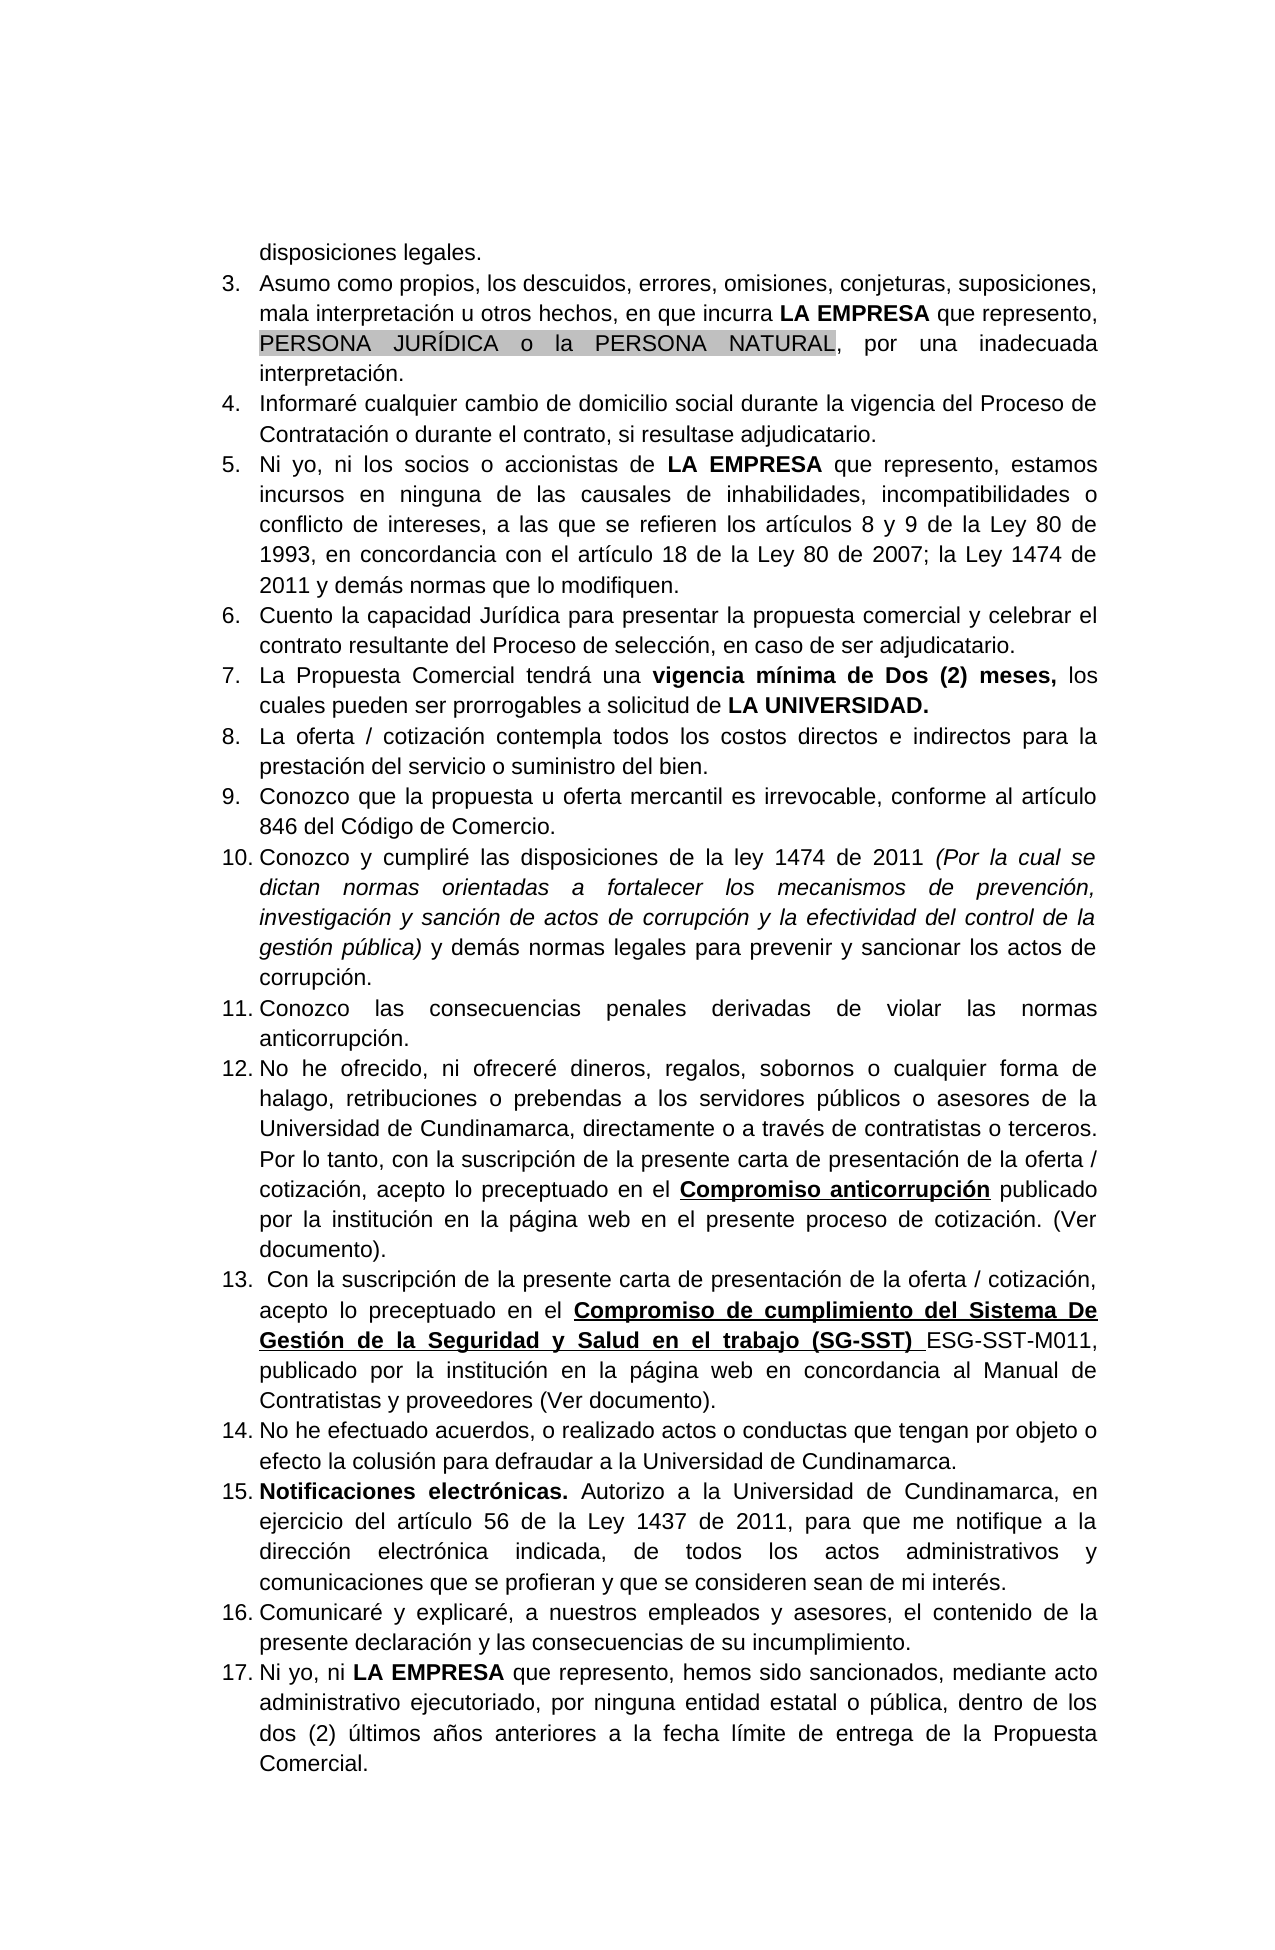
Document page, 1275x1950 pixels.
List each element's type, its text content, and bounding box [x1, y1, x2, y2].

list La Propuesta Comercial tendrá una vigencia mínima de Dos (2) meses, los cuales pueden ser prorrogables a solicitud de LA UNIVERSIDAD. [222, 662, 1098, 719]
list Con la suscripción de la presente carta de presentación de la oferta / cotización, acepto lo preceptuado en el Compromiso de cumplimiento del Sistema De Gestión de la Seguridad y Salud en el trabajo (SG-SST) ESG-SST-M011, publicado por la institución en la página web en concordancia al Manual de Contratistas y proveedores (Ver documento). [222, 1266, 1098, 1413]
list Notificaciones electrónicas. Autorizo a la Universidad de Cundinamarca, en ejercicio del artículo 56 de la Ley 1437 de 2011, para que me notifique a la dirección electrónica indicada, de todos los actos administrativos y comunicaciones que se profieran y que se consideren sean de mi interés. [222, 1478, 1098, 1595]
list Ni yo, ni los socios o accionistas de LA EMPRESA que represento, estamos incursos en ninguna de las causales de inhabilidades, incompatibilidades o conflicto de intereses, a las que se refieren los artículos 8 y 9 de la Ley 80 de 1993, en concordancia con el artículo 18 de la Ley 80 de 2007; la Ley 1474 de 2011 y demás normas que lo modifiquen. [222, 451, 1098, 598]
list Asumo como propios, los descuidos, errores, omisiones, conjeturas, suposiciones, mala interpretación u otros hechos, en que incurra LA EMPRESA que represento, PERSONA JURÍDICA o la PERSONA NATURAL, por una inadecuada interpretación. [222, 269, 1098, 386]
list La oferta / cotización contempla todos los costos directos e indirectos para la prestación del servicio o suministro del bien. [222, 723, 1098, 779]
list No he ofrecido, ni ofreceré dineros, regalos, sobornos o cualquier forma de halago, retribuciones o prebendas a los servidores públicos o asesores de la Universidad de Cundinamarca, directamente o a través de contratistas o terceros. Por lo tanto, con la suscripción de la presente carta de presentación de la oferta / cotización, acepto lo preceptuado en el Compromiso anticorrupción publicado por la institución en la página web en el presente proceso de cotización. (Ver documento). [222, 1055, 1098, 1262]
list Conozco que la propuesta u oferta mercantil es irrevocable, conforme al artículo 846 del Código de Comercio. [222, 783, 1098, 839]
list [222, 239, 1098, 266]
list Ni yo, ni LA EMPRESA que represento, hemos sido sancionados, mediante acto administrativo ejecutoriado, por ninguna entidad estatal o pública, dentro de los dos (2) últimos años anteriores a la fecha límite de entrega de la Propuesta Comercial. [222, 1659, 1098, 1776]
list No he efectuado acuerdos, o realizado actos o conductas que tengan por objeto o efecto la colusión para defraudar a la Universidad de Cundinamarca. [222, 1417, 1098, 1474]
list Informaré cualquier cambio de domicilio social durante la vigencia del Proceso de Contratación o durante el contrato, si resultase adjudicatario. [222, 390, 1098, 447]
list Comunicaré y explicaré, a nuestros empleados y asesores, el contenido de la presente declaración y las consecuencias de su incumplimiento. [222, 1599, 1098, 1655]
list Conozco y cumpliré las disposiciones de la ley 1474 de 2011 (Por la cual se dictan normas orientadas a fortalecer los mecanismos de prevención, investigación y sanción de actos de corrupción y la efectividad del control de la gestión pública) y demás normas legales para prevenir y sancionar los actos de corrupción. [222, 843, 1098, 991]
list Cuento la capacidad Jurídica para presentar la propuesta comercial y celebrar el contrato resultante del Proceso de selección, en caso de ser adjudicatario. [222, 602, 1098, 658]
list Conozco las consecuencias penales derivadas de violar las normas anticorrupción. [222, 994, 1098, 1051]
